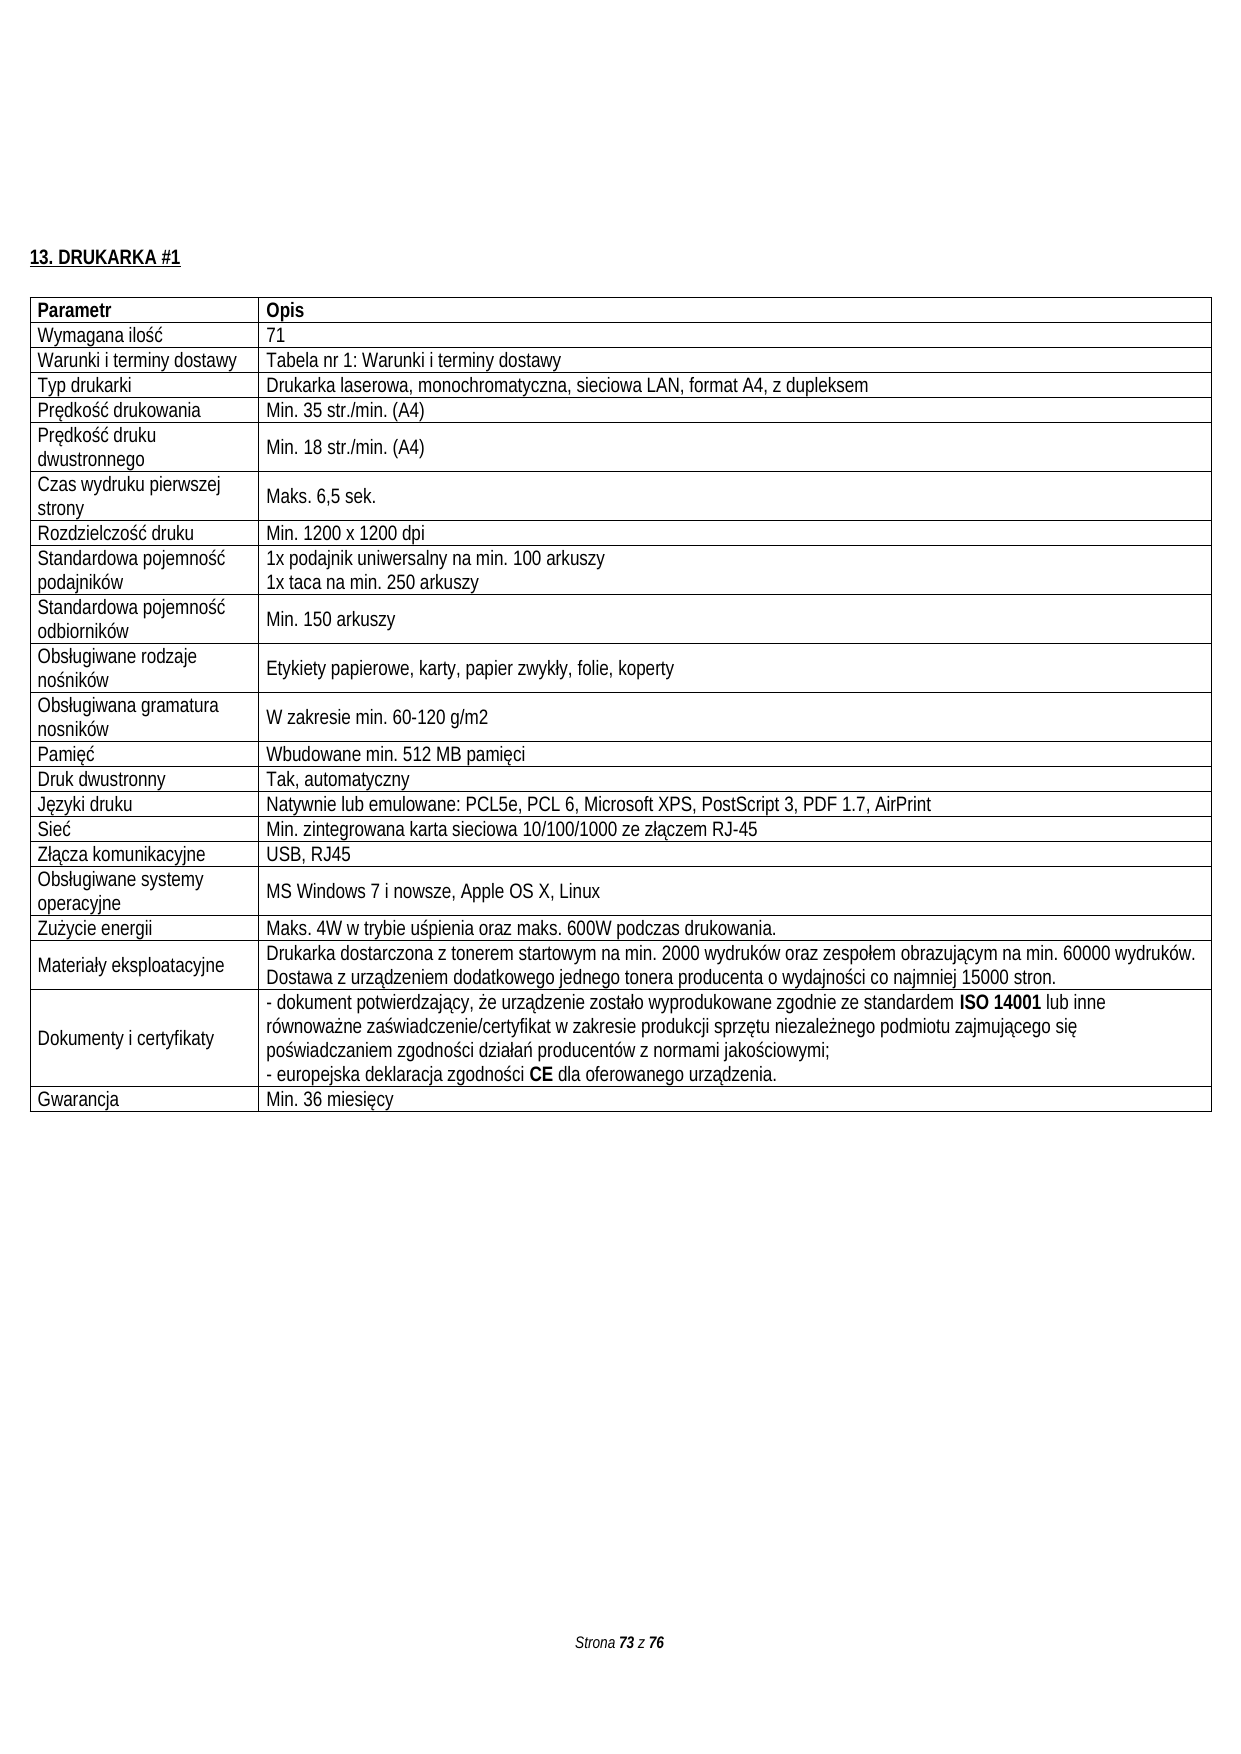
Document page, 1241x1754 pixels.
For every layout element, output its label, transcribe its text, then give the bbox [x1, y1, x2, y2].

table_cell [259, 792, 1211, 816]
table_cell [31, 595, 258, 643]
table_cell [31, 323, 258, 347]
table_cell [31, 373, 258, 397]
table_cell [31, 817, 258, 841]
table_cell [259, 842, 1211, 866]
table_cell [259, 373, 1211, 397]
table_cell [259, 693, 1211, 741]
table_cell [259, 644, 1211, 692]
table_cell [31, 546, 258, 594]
subtitle 13. DRUKARKA #1 [29, 245, 1211, 269]
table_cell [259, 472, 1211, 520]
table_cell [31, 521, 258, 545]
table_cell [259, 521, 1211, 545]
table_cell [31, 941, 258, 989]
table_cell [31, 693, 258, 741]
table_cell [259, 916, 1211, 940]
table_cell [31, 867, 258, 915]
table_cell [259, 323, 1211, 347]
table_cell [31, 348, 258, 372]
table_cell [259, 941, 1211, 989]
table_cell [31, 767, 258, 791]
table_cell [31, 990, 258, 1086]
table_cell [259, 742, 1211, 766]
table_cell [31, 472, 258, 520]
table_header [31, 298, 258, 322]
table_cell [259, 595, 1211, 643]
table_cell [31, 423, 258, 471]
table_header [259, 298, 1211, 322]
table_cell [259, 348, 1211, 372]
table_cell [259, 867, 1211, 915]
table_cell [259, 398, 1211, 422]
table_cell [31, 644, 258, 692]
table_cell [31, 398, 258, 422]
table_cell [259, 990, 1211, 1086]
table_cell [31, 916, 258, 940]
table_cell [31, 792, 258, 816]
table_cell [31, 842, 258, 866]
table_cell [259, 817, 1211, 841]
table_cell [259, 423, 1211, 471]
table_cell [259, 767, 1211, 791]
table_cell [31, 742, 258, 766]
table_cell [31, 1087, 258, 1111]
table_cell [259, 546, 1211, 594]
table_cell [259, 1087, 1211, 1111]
